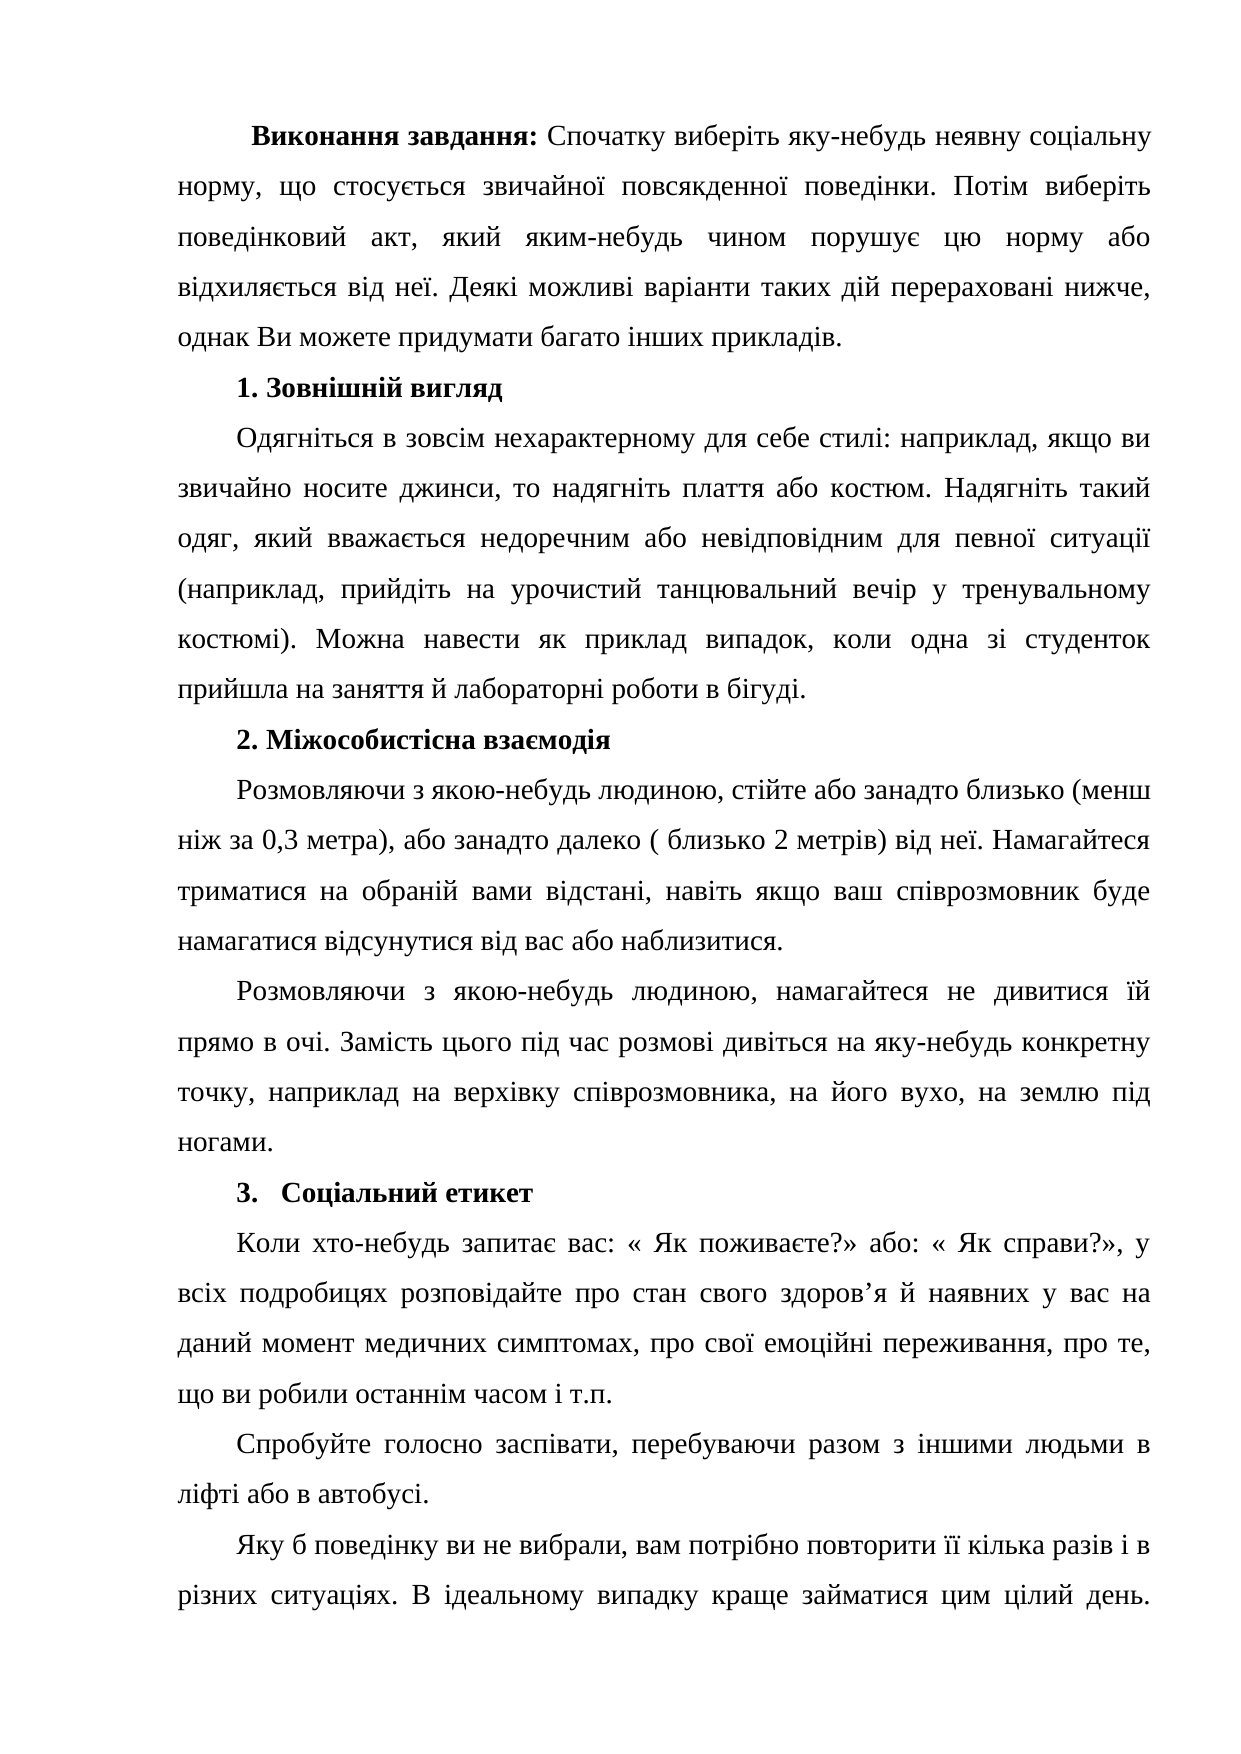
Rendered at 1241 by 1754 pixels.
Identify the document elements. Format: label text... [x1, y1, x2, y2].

list Зовнішній вигляд [177, 370, 1152, 403]
list Міжособистісна взаємодія [177, 722, 1152, 755]
text Виконання завдання: Спочатку виберіть яку-небудь неявну соціальну норму, що стосується звичайної повсякденної поведінки. Потім виберіть поведінковий акт, який яким-небудь чином порушує цю норму або відхиляється від неї. Деякі можливі варіанти таких дій перераховані нижче, однак Ви можете придумати багато інших прикладів. [177, 118, 1152, 353]
list Соціальний етикет [177, 1175, 1152, 1208]
text Розмовляючи з якою-небудь людиною, стійте або занадто близько (менш ніж за 0,3 метра), або занадто далеко ( близько 2 метрів) від неї. Намагайтеся триматися на обраній вами відстані, навіть якщо ваш співрозмовник буде намагатися відсунутися від вас або наблизитися. [177, 772, 1152, 957]
text Коли хто-небудь запитає вас: « Як поживаєте?» або: « Як справи?», у всіх подробицях розповідайте про стан свого здоров’я й наявних у вас на даний момент медичних симптомах, про свої емоційні переживання, про те, що ви робили останнім часом і т.п. [177, 1225, 1152, 1409]
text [177, 1527, 1152, 1611]
text Розмовляючи з якою-небудь людиною, намагайтеся не дивитися їй прямо в очі. Замість цього під час розмові дивіться на яку-небудь конкретну точку, наприклад на верхівку співрозмовника, на його вухо, на землю під ногами. [177, 973, 1152, 1158]
text Одягніться в зовсім нехарактерному для себе стилі: наприклад, якщо ви звичайно носите джинси, то надягніть плаття або костюм. Надягніть такий одяг, який вважається недоречним або невідповідним для певної ситуації (наприклад, прийдіть на урочистий танцювальний вечір у тренувальному костюмі). Можна навести як приклад випадок, коли одна зі студенток прийшла на заняття й лабораторні роботи в бігуді. [177, 420, 1152, 705]
text Спробуйте голосно заспівати, перебуваючи разом з іншими людьми в ліфті або в автобусі. [177, 1426, 1152, 1510]
